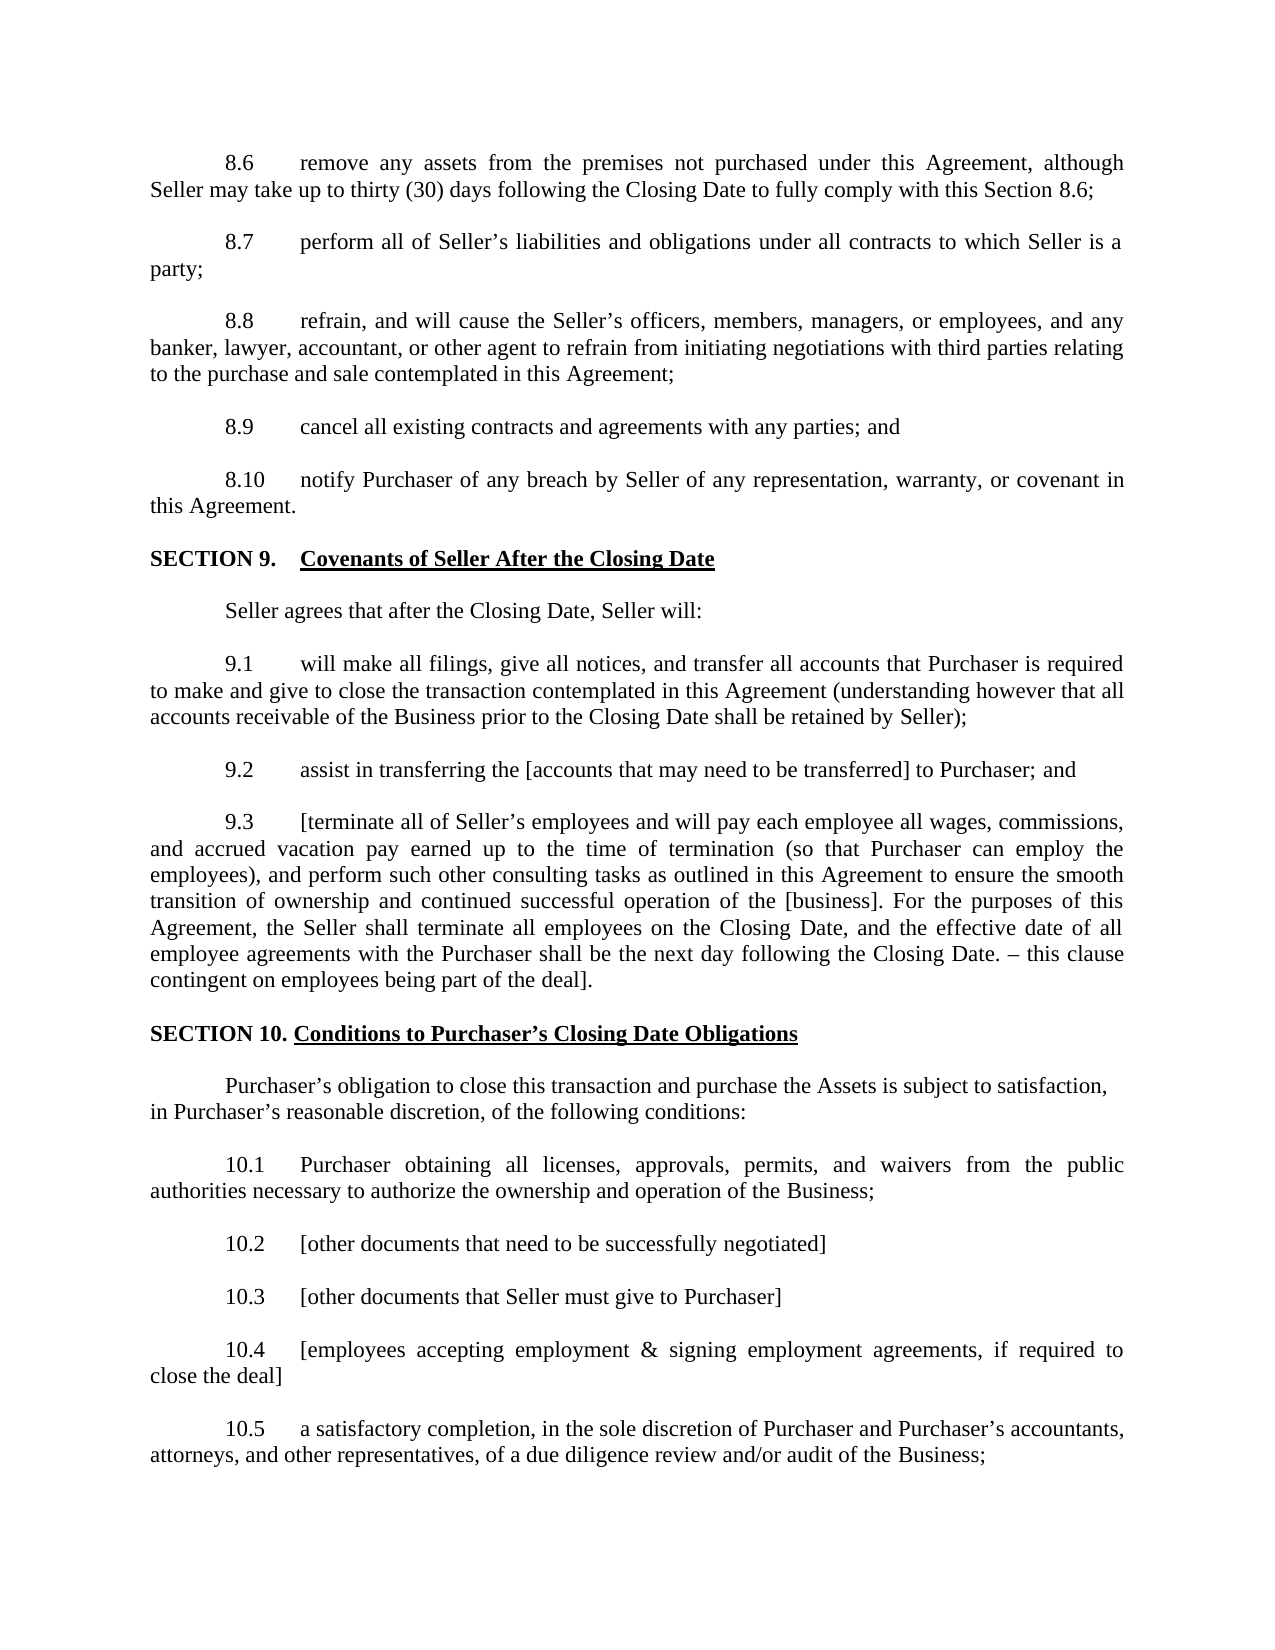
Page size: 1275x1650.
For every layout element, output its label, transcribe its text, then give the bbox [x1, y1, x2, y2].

list will make all filings, give all notices, and transfer all accounts that Purchaser is required to make and give to close the transaction contemplated in this Agreement (understanding however that all accounts receivable of the Business prior to the Closing Date shall be retained by Seller); [150, 650, 1126, 729]
text Seller agrees that after the Closing Date, Seller will: [225, 598, 1137, 624]
list [terminate all of Seller’s employees and will pay each employee all wages, commissions, and accrued vacation pay earned up to the time of termination (so that Purchaser can employ the employees), and perform such other consulting tasks as outlined in this Agreement to ensure the smooth transition of ownership and continued successful operation of the [business]. For the purposes of this Agreement, the Seller shall terminate all employees on the Closing Date, and the effective date of all employee agreements with the Purchaser shall be the next day following the Closing Date. – this clause contingent on employees being part of the deal]. [150, 808, 1126, 993]
list refrain, and will cause the Seller’s officers, members, managers, or employees, and any banker, lawyer, accountant, or other agent to refrain from initiating negotiations with third parties relating to the purchase and sale contemplated in this Agreement; [150, 307, 1126, 386]
list assist in transferring the [accounts that may need to be transferred] to Purchaser; and [225, 756, 1137, 782]
subtitle SECTION 9. Covenants of Seller After the Closing Date [150, 545, 1137, 572]
list [other documents that need to be successfully negotiated] [225, 1230, 1137, 1257]
list [employees accepting employment & signing employment agreements, if required to close the deal] [150, 1336, 1125, 1388]
text party; [150, 255, 1137, 281]
list cancel all existing contracts and agreements with any parties; and [225, 413, 1137, 439]
list remove any assets from the premises not purchased under this Agreement, although Seller may take up to thirty (30) days following the Closing Date to fully comply with this Section 8.6; [150, 149, 1126, 202]
list [other documents that Seller must give to Purchaser] [225, 1283, 1137, 1309]
list Purchaser obtaining all licenses, approvals, permits, and waivers from the public authorities necessary to authorize the ownership and operation of the Business; [150, 1151, 1126, 1204]
list perform all of Seller’s liabilities and obligations under all contracts to which Seller is a [225, 228, 1137, 255]
list notify Purchaser of any breach by Seller of any representation, warranty, or covenant in this Agreement. [150, 466, 1126, 518]
list a satisfactory completion, in the sole discretion of Purchaser and Purchaser’s accountants, attorneys, and other representatives, of a due diligence review and/or audit of the Business; [150, 1415, 1125, 1468]
subtitle SECTION 10. Conditions to Purchaser’s Closing Date Obligations [150, 1020, 1137, 1046]
text Purchaser’s obligation to close this transaction and purchase the Assets is subject to satisfaction, in Purchaser’s reasonable discretion, of the following conditions: [150, 1072, 1125, 1125]
